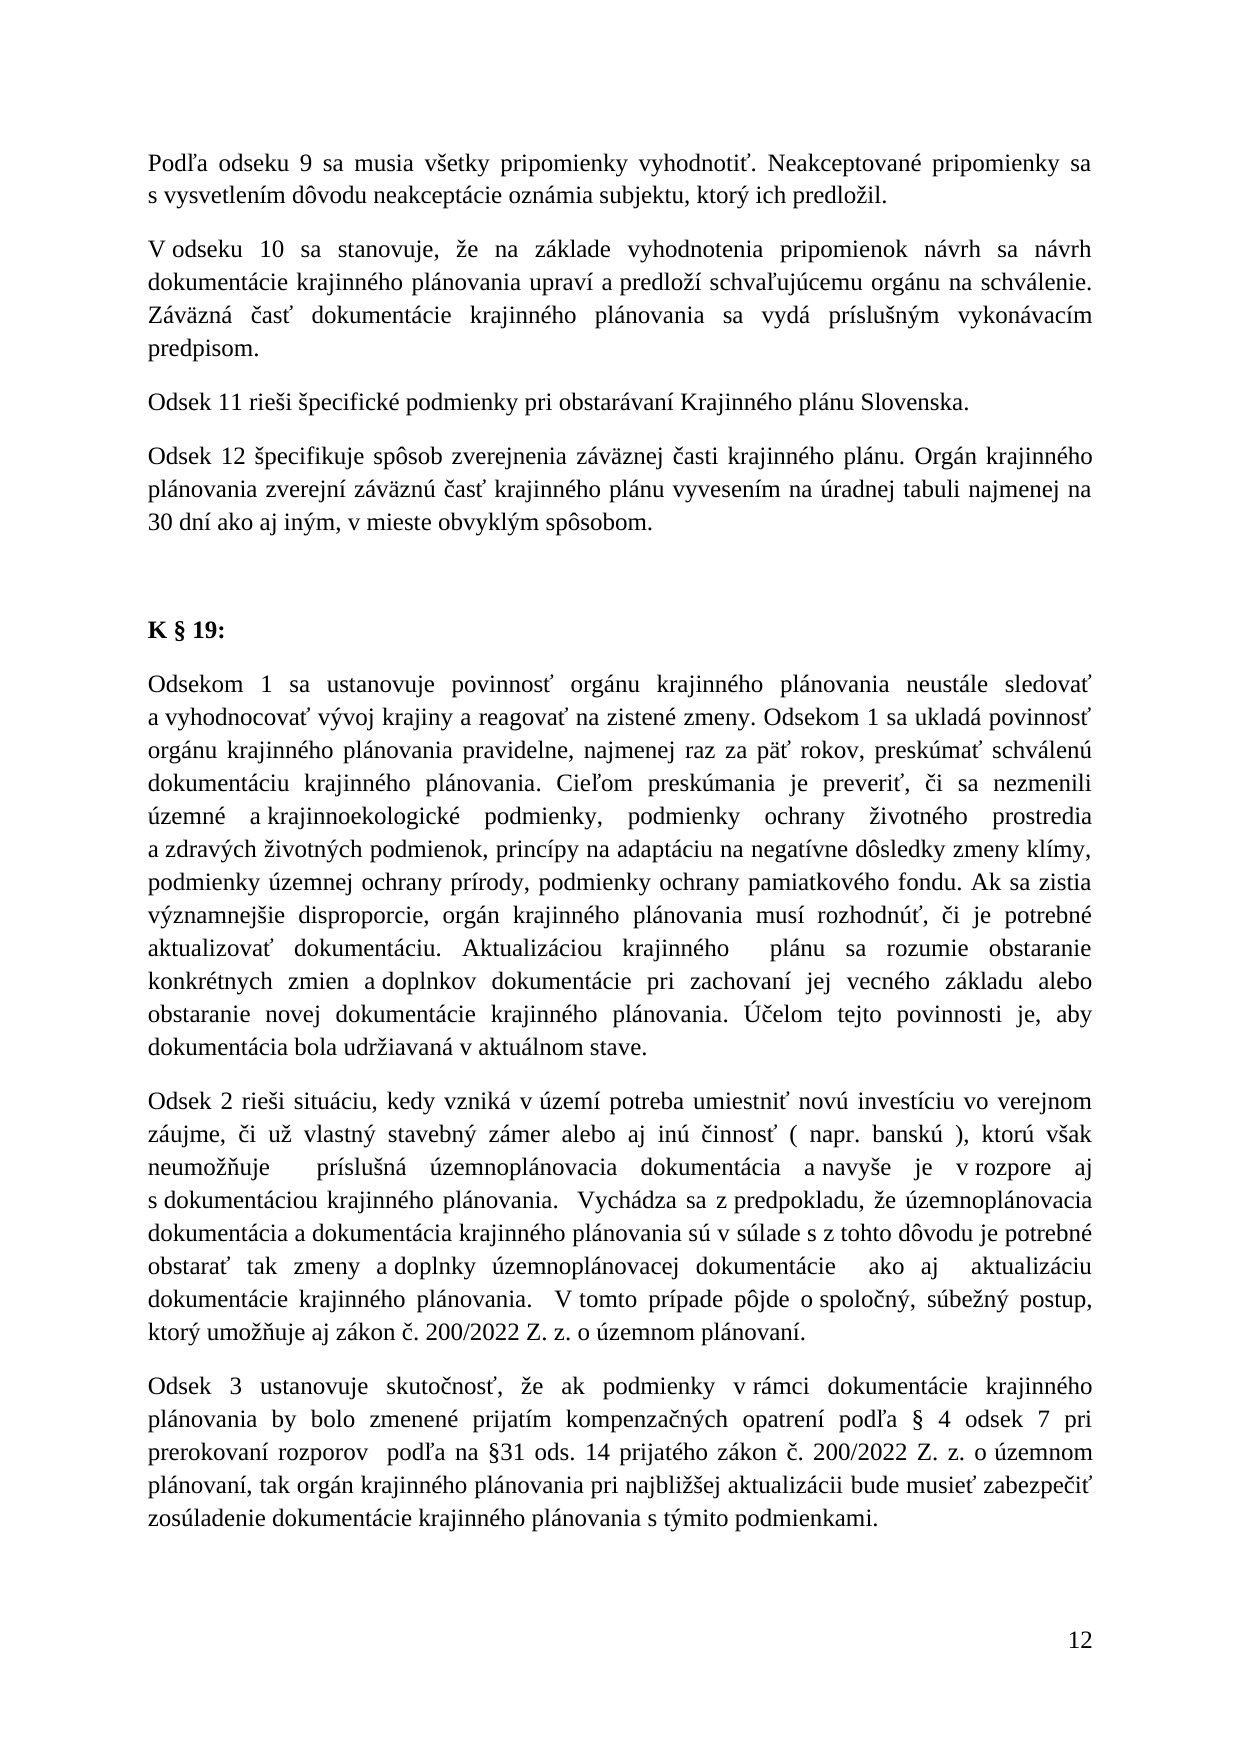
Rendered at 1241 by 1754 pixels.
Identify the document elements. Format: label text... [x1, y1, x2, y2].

text K § 19: [148, 615, 1093, 644]
text V odseku 10 sa stanovuje, že na základe vyhodnotenia pripomienok návrh sa návrh dokumentácie krajinného plánovania upraví a predloží schvaľujúcemu orgánu na schválenie. Záväzná časť dokumentácie krajinného plánovania sa vydá príslušným vykonávacím predpisom. [148, 234, 1093, 362]
text Odsekom 1 sa ustanovuje povinnosť orgánu krajinného plánovania neustále sledovať a vyhodnocovať vývoj krajiny a reagovať na zistené zmeny. Odsekom 1 sa ukladá povinnosť orgánu krajinného plánovania pravidelne, najmenej raz za päť rokov, preskúmať schválenú dokumentáciu krajinného plánovania. Cieľom preskúmania je preveriť, či sa nezmenili územné a krajinnoekologické podmienky, podmienky ochrany životného prostredia a zdravých životných podmienok, princípy na adaptáciu na negatívne dôsledky zmeny klímy, podmienky územnej ochrany prírody, podmienky ochrany pamiatkového fondu. Ak sa zistia významnejšie disproporcie, orgán krajinného plánovania musí rozhodnúť, či je potrebné aktualizovať dokumentáciu. Aktualizáciou krajinného plánu sa rozumie obstaranie konkrétnych zmien a doplnkov dokumentácie pri zachovaní jej vecného základu alebo obstaranie novej dokumentácie krajinného plánovania. Účelom tejto povinnosti je, aby dokumentácia bola udržiavaná v aktuálnom stave. [148, 669, 1093, 1061]
text Odsek 2 rieši situáciu, kedy vzniká v území potreba umiestniť novú investíciu vo verejnom záujme, či už vlastný stavebný zámer alebo aj inú činnosť ( napr. banskú ), ktorú však neumožňuje príslušná územnoplánovacia dokumentácia a navyše je v rozpore aj s dokumentáciou krajinného plánovania. Vychádza sa z predpokladu, že územnoplánovacia dokumentácia a dokumentácia krajinného plánovania sú v súlade s z tohto dôvodu je potrebné obstarať tak zmeny a doplnky územnoplánovacej dokumentácie ako aj aktualizáciu dokumentácie krajinného plánovania. V tomto prípade pôjde o spoločný, súbežný postup, ktorý umožňuje aj zákon č. 200/2022 Z. z. o územnom plánovaní. [148, 1086, 1093, 1346]
text Podľa odseku 9 sa musia všetky pripomienky vyhodnotiť. Neakceptované pripomienky sa s vysvetlením dôvodu neakceptácie oznámia subjektu, ktorý ich predložil. [148, 148, 1093, 209]
text Odsek 11 rieši špecifické podmienky pri obstarávaní Krajinného plánu Slovenska. [148, 387, 1093, 416]
text Odsek 3 ustanovuje skutočnosť, že ak podmienky v rámci dokumentácie krajinného plánovania by bolo zmenené prijatím kompenzačných opatrení podľa § 4 odsek 7 pri prerokovaní rozporov podľa na §31 ods. 14 prijatého zákon č. 200/2022 Z. z. o územnom plánovaní, tak orgán krajinného plánovania pri najbližšej aktualizácii bude musieť zabezpečiť zosúladenie dokumentácie krajinného plánovania s týmito podmienkami. [148, 1371, 1093, 1532]
text Odsek 12 špecifikuje spôsob zverejnenia záväznej časti krajinného plánu. Orgán krajinného plánovania zverejní záväznú časť krajinného plánu vyvesením na úradnej tabuli najmenej na 30 dní ako aj iným, v mieste obvyklým spôsobom. [148, 441, 1093, 536]
